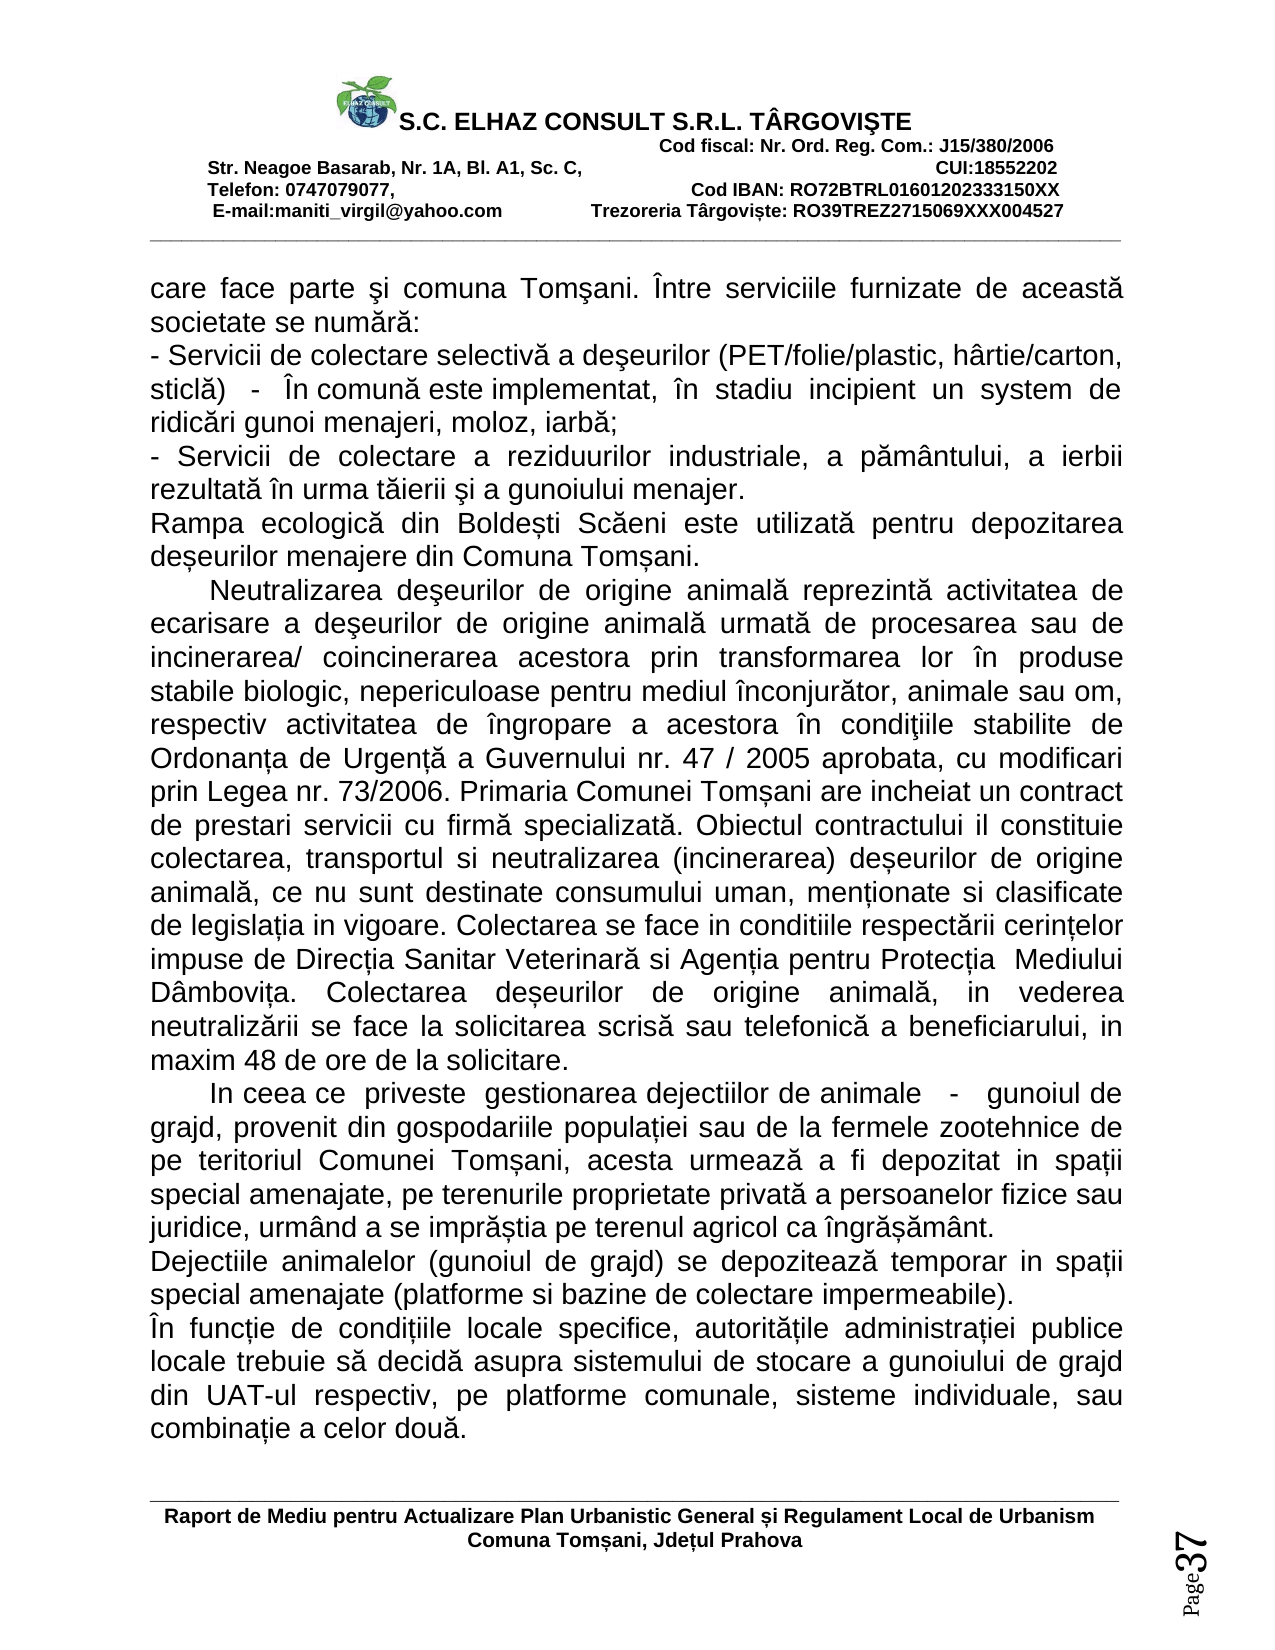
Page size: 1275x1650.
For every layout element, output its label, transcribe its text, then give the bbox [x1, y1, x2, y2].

text sticlă) - În comună este implementat, în stadiu incipient un system de [150, 372, 1125, 405]
text ridicări gunoi menajeri, moloz, iarbă; [150, 405, 1125, 439]
text În funcție de condițiile locale specifice, autoritățile administrației publice locale trebuie să decidă asupra sistemului de stocare a gunoiului de grajd din UAT-ul respectiv, pe platforme comunale, sisteme individuale, sau combinație a celor două. [150, 1311, 1125, 1445]
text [150, 271, 1125, 338]
text In ceea ce priveste gestionarea dejectiilor de animale - gunoiul de grajd, provenit din gospodariile populației sau de la fermele zootehnice de pe teritoriul Comunei Tomșani, acesta urmează a fi depozitat in spații special amenajate, pe terenurile proprietate privată a persoanelor fizice sau juridice, urmând a se imprăștia pe terenul agricol ca îngrășământ. [150, 1076, 1125, 1244]
picture [334, 73, 399, 130]
text - Servicii de colectare selectivă a deşeurilor (PET/folie/plastic, hârtie/carton, [150, 338, 1125, 372]
text Rampa ecologică din Boldești Scăeni este utilizată pentru depozitarea deșeurilor menajere din Comuna Tomșani. [150, 506, 1125, 573]
text Neutralizarea deşeurilor de origine animală reprezintă activitatea de ecarisare a deşeurilor de origine animală urmată de procesarea sau de incinerarea/ coincinerarea acestora prin transformarea lor în produse stabile biologic, nepericuloase pentru mediul înconjurător, animale sau om, respectiv activitatea de îngropare a acestora în condiţiile stabilite de Ordonanța de Urgență a Guvernului nr. 47 / 2005 aprobata, cu modificari prin Legea nr. 73/2006. Primaria Comunei Tomșani are incheiat un contract de prestari servicii cu firmă specializată. Obiectul contractului il constituie colectarea, transportul si neutralizarea (incinerarea) deșeurilor de origine animală, ce nu sunt destinate consumului uman, menționate si clasificate de legislația in vigoare. Colectarea se face in conditiile respectării cerințelor impuse de Direcția Sanitar Veterinară si Agenția pentru Protecția Mediului Dâmbovița. Colectarea deșeurilor de origine animală, in vederea neutralizării se face la solicitarea scrisă sau telefonică a beneficiarului, in maxim 48 de ore de la solicitare. [150, 573, 1125, 1076]
text - Servicii de colectare a reziduurilor industriale, a pământului, a ierbii rezultată în urma tăierii şi a gunoiului menajer. [150, 439, 1125, 506]
text Dejectiile animalelor (gunoiul de grajd) se depozitează temporar in spații special amenajate (platforme si bazine de colectare impermeabile). [150, 1244, 1125, 1311]
